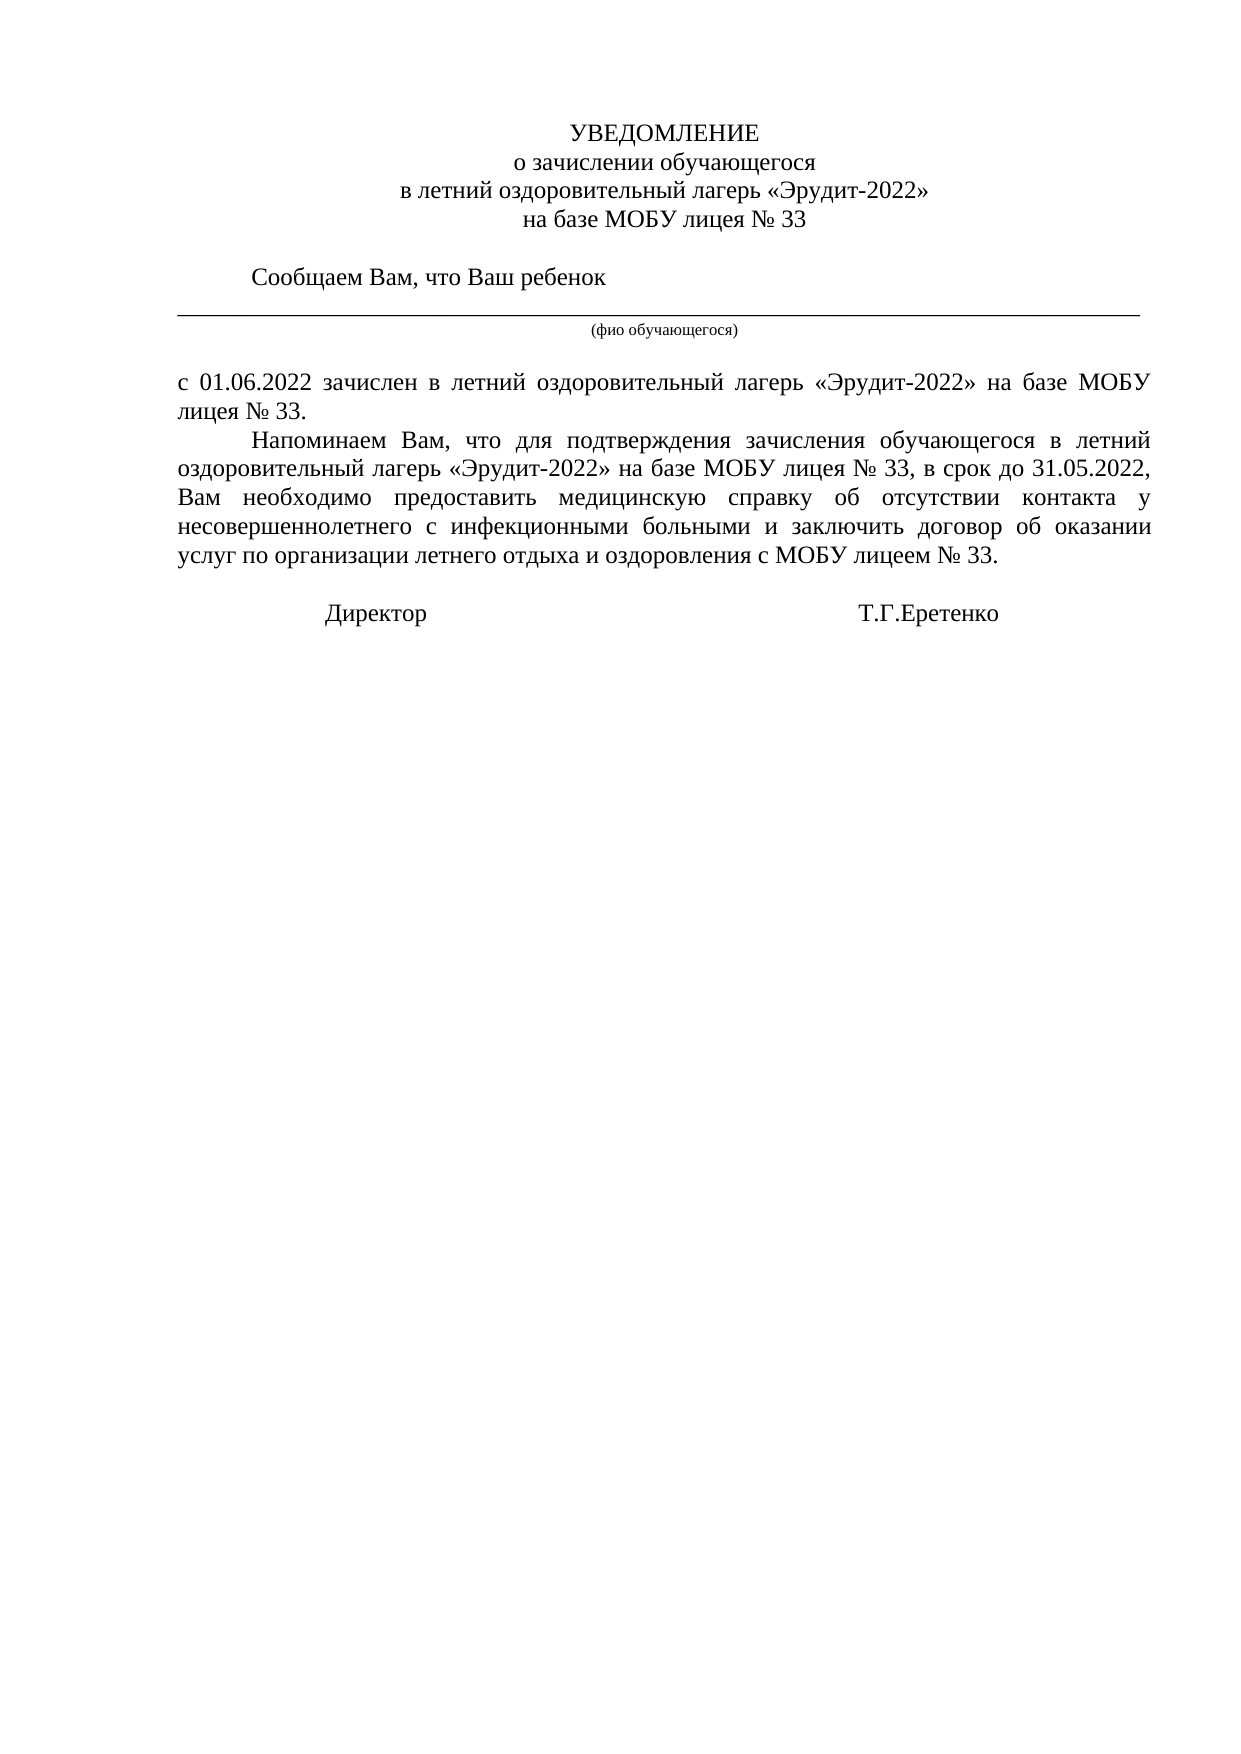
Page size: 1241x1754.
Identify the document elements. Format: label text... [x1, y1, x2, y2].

text _____________________________________________________________________________ [177, 291, 1152, 319]
text в летний оздоровительный лагерь «Эрудит-2022» [177, 176, 1152, 204]
text Напоминаем Вам, что для подтверждения зачисления обучающегося в летний оздоровительный лагерь «Эрудит-2022» на базе МОБУ лицея № 33, в срок до 31.05.2022, Вам необходимо предоставить медицинскую справку об отсутствии контакта у несовершеннолетнего с инфекционными больными и заключить договор об оказании услуг по организации летнего отдыха и оздоровления с МОБУ лицеем № 33. [177, 425, 1152, 569]
text о зачислении обучающегося [177, 147, 1152, 176]
text на базе МОБУ лицея № 33 [177, 204, 1152, 233]
text Сообщаем Вам, что Ваш ребенок [177, 262, 1152, 291]
text с 01.06.2022 зачислен в летний оздоровительный лагерь «Эрудит-2022» на базе МОБУ лицея № 33. [177, 367, 1152, 425]
text УВЕДОМЛЕНИЕ [177, 118, 1152, 147]
text Директор Т.Г.Еретенко [177, 598, 1152, 626]
text (фио обучающегося) [177, 319, 1152, 338]
